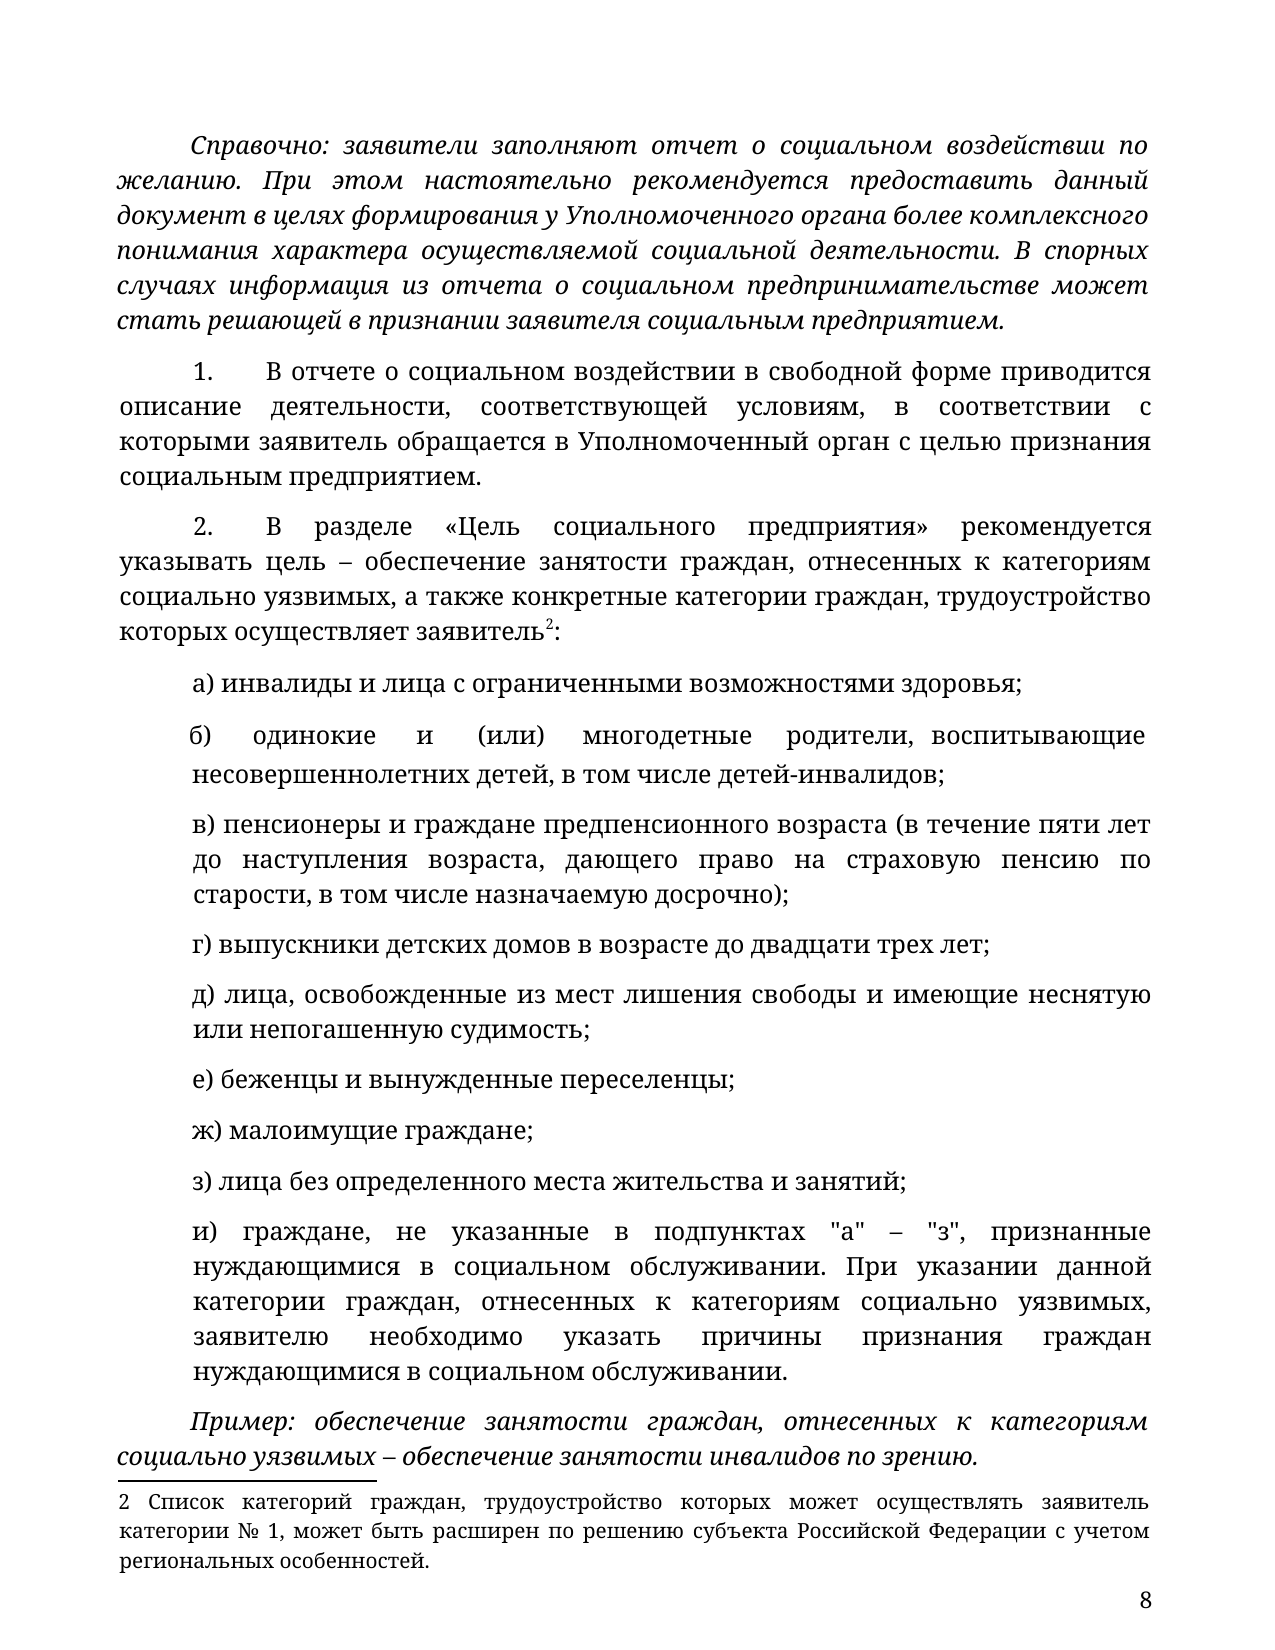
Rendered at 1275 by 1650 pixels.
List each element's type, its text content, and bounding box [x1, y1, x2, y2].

text з) лица без определенного места жительства и занятий; [192, 1163, 1152, 1197]
list В разделе «Цель социального предприятия» рекомендуется указывать цель – обеспечение занятости граждан, отнесенных к категориям социально уязвимых, а также конкретные категории граждан, трудоустройство которых осуществляет заявитель: [119, 509, 1152, 648]
text Пример: обеспечение занятости граждан, отнесенных к категориям социально уязвимых – обеспечение занятости инвалидов по зрению. [116, 1404, 1152, 1473]
text Справочно: заявители заполняют отчет о социальном воздействии по желанию. При этом настоятельно рекомендуется предоставить данный документ в целях формирования у Уполномоченного органа более комплексного понимания характера осуществляемой социальной деятельности. В спорных случаях информация из отчета о социальном предпринимательстве может стать решающей в признании заявителя социальным предприятием. [116, 128, 1152, 337]
text е) беженцы и вынужденные переселенцы; [192, 1062, 1152, 1096]
text д) лица, освобожденные из мест лишения свободы и имеющие неснятую или непогашенную судимость; [192, 977, 1152, 1046]
text б) одинокие и (или) многодетные родители, воспитывающие [118, 718, 1152, 752]
text г) выпускники детских домов в возрасте до двадцати трех лет; [192, 927, 1152, 961]
text и) граждане, не указанные в подпунктах "а" – "з", признанные нуждающимися в социальном обслуживании. При указании данной категории граждан, отнесенных к категориям социально уязвимых, заявителю необходимо указать причины признания граждан нуждающимися в социальном обслуживании. [192, 1213, 1152, 1387]
text несовершеннолетних детей, в том числе детей-инвалидов; [192, 756, 1152, 790]
list В отчете о социальном воздействии в свободной форме приводится описание деятельности, соответствующей условиям, в соответствии с которыми заявитель обращается в Уполномоченный орган с целью признания социальным предприятием. [119, 353, 1152, 492]
text а) инвалиды и лица с ограниченными возможностями здоровья; [192, 666, 1152, 700]
text ж) малоимущие граждане; [192, 1113, 1152, 1147]
text в) пенсионеры и граждане предпенсионного возраста (в течение пяти лет до наступления возраста, дающего право на страховую пенсию по старости, в том числе назначаемую досрочно); [192, 807, 1152, 911]
